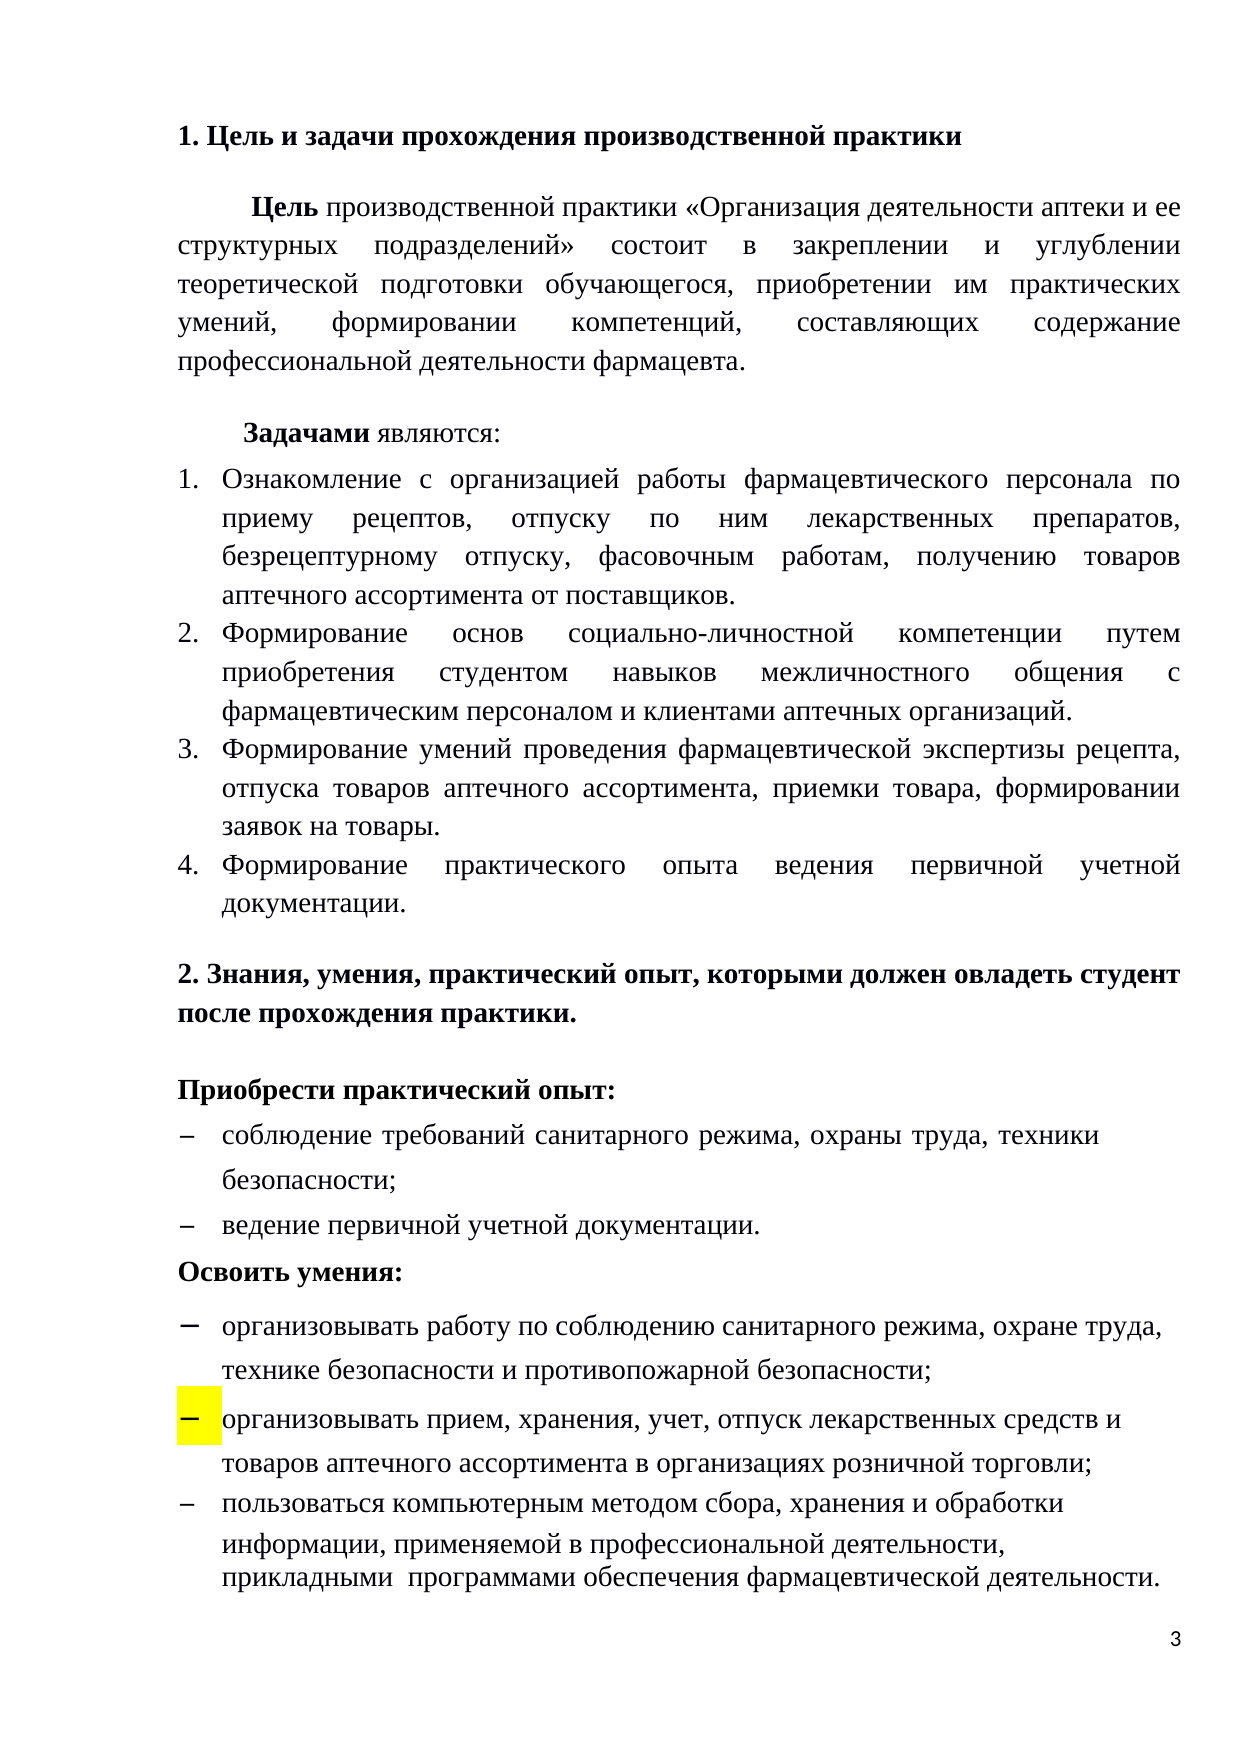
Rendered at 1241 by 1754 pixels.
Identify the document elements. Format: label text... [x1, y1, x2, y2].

list Ознакомление с организацией работы фармацевтического персонала по приему рецептов, отпуску по ним лекарственных препаратов, безрецептурному отпуску, фасовочным работам, получению товаров аптечного ассортимента от поставщиков. [177, 461, 1181, 611]
text Приобрести практический опыт: [177, 1072, 1181, 1105]
list соблюдение требований санитарного режима, охраны труда, техники безопасности; [177, 1110, 1100, 1196]
list организовывать работу по соблюдению санитарного режима, охране труда, технике безопасности и противопожарной безопасности; [177, 1292, 1181, 1386]
list пользоваться компьютерным методом сбора, хранения и обработки информации, применяемой в профессиональной деятельности, прикладными программами обеспечения фармацевтической деятельности. [177, 1479, 1181, 1593]
text Освоить умения: [177, 1254, 1181, 1287]
list организовывать прием, хранения, учет, отпуск лекарственных средств и товаров аптечного ассортимента в организациях розничной торговли; [177, 1386, 1181, 1479]
text 1. Цель и задачи прохождения производственной практики [177, 118, 1181, 152]
list Формирование основ социально-личностной компетенции путем приобретения студентом навыков межличностного общения с фармацевтическим персоналом и клиентами аптечных организаций. [177, 616, 1181, 726]
list ведение первичной учетной документации. [177, 1200, 1100, 1247]
list Формирование умений проведения фармацевтической экспертизы рецепта, отпуска товаров аптечного ассортимента, приемки товара, формировании заявок на товары. [177, 731, 1181, 842]
text Цель производственной практики «Организация деятельности аптеки и ее структурных подразделений» состоит в закреплении и углублении теоретической подготовки обучающегося, приобретении им практических умений, формировании компетенций, составляющих содержание профессиональной деятельности фармацевта. [177, 189, 1181, 377]
list Формирование практического опыта ведения первичной учетной документации. [177, 847, 1181, 919]
text Задачами являются: [177, 415, 1181, 448]
text 2. Знания, умения, практический опыт, которыми должен овладеть студент после прохождения практики. [177, 956, 1181, 1028]
